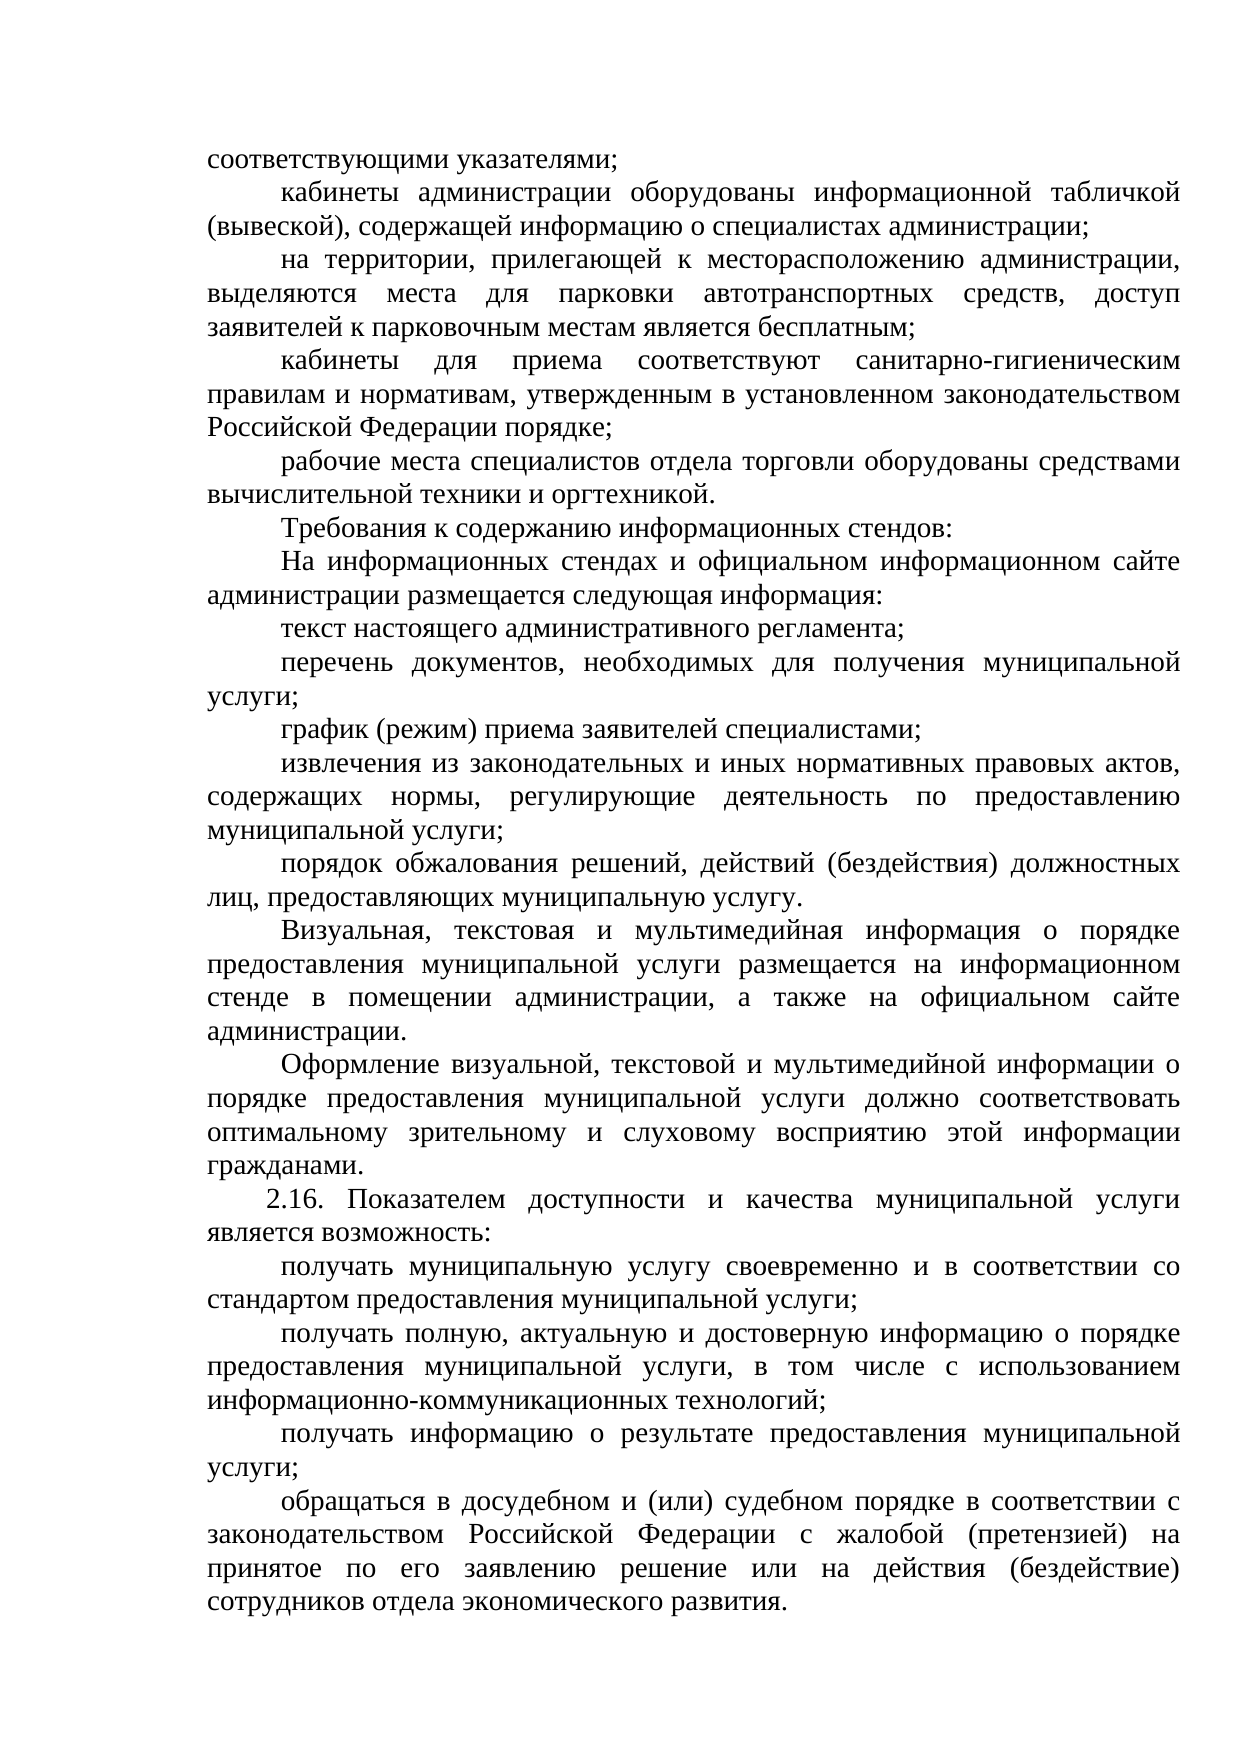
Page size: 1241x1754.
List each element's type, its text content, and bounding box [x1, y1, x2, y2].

text 2.16. Показателем доступности и качества муниципальной услуги является возможность: [207, 1181, 1181, 1248]
text график (режим) приема заявителей специалистами; [207, 711, 1181, 745]
text перечень документов, необходимых для получения муниципальной услуги; [207, 644, 1181, 711]
text порядок обжалования решений, действий (бездействия) должностных лиц, предоставляющих муниципальную услугу. [207, 845, 1181, 912]
text получать муниципальную услугу своевременно и в соответствии со стандартом предоставления муниципальной услуги; [207, 1248, 1181, 1315]
text на территории, прилегающей к месторасположению администрации, выделяются места для парковки автотранспортных средств, доступ заявителей к парковочным местам является бесплатным; [207, 242, 1181, 342]
text Оформление визуальной, текстовой и мультимедийной информации о порядке предоставления муниципальной услуги должно соответствовать оптимальному зрительному и слуховому восприятию этой информации гражданами. [207, 1047, 1181, 1181]
text кабинеты для приема соответствуют санитарно-гигиеническим правилам и нормативам, утвержденным в установленном законодательством Российской Федерации порядке; [207, 342, 1181, 443]
text получать информацию о результате предоставления муниципальной услуги; [207, 1416, 1181, 1483]
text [207, 141, 1181, 174]
text обращаться в досудебном и (или) судебном порядке в соответствии с законодательством Российской Федерации с жалобой (претензией) на принятое по его заявлению решение или на действия (бездействие) сотрудников отдела экономического развития. [207, 1483, 1181, 1617]
text кабинеты администрации оборудованы информационной табличкой (вывеской), содержащей информацию о специалистах администрации; [207, 174, 1181, 242]
text На информационных стендах и официальном информационном сайте администрации размещается следующая информация: [207, 543, 1181, 611]
text извлечения из законодательных и иных нормативных правовых актов, содержащих нормы, регулирующие деятельность по предоставлению муниципальной услуги; [207, 745, 1181, 845]
text Требования к содержанию информационных стендов: [207, 510, 1181, 543]
text Визуальная, текстовая и мультимедийная информация о порядке предоставления муниципальной услуги размещается на информационном стенде в помещении администрации, а также на официальном сайте администрации. [207, 912, 1181, 1047]
text получать полную, актуальную и достоверную информацию о порядке предоставления муниципальной услуги, в том числе с использованием информационно-коммуникационных технологий; [207, 1315, 1181, 1416]
text текст настоящего административного регламента; [207, 611, 1181, 644]
text рабочие места специалистов отдела торговли оборудованы средствами вычислительной техники и оргтехникой. [207, 443, 1181, 510]
